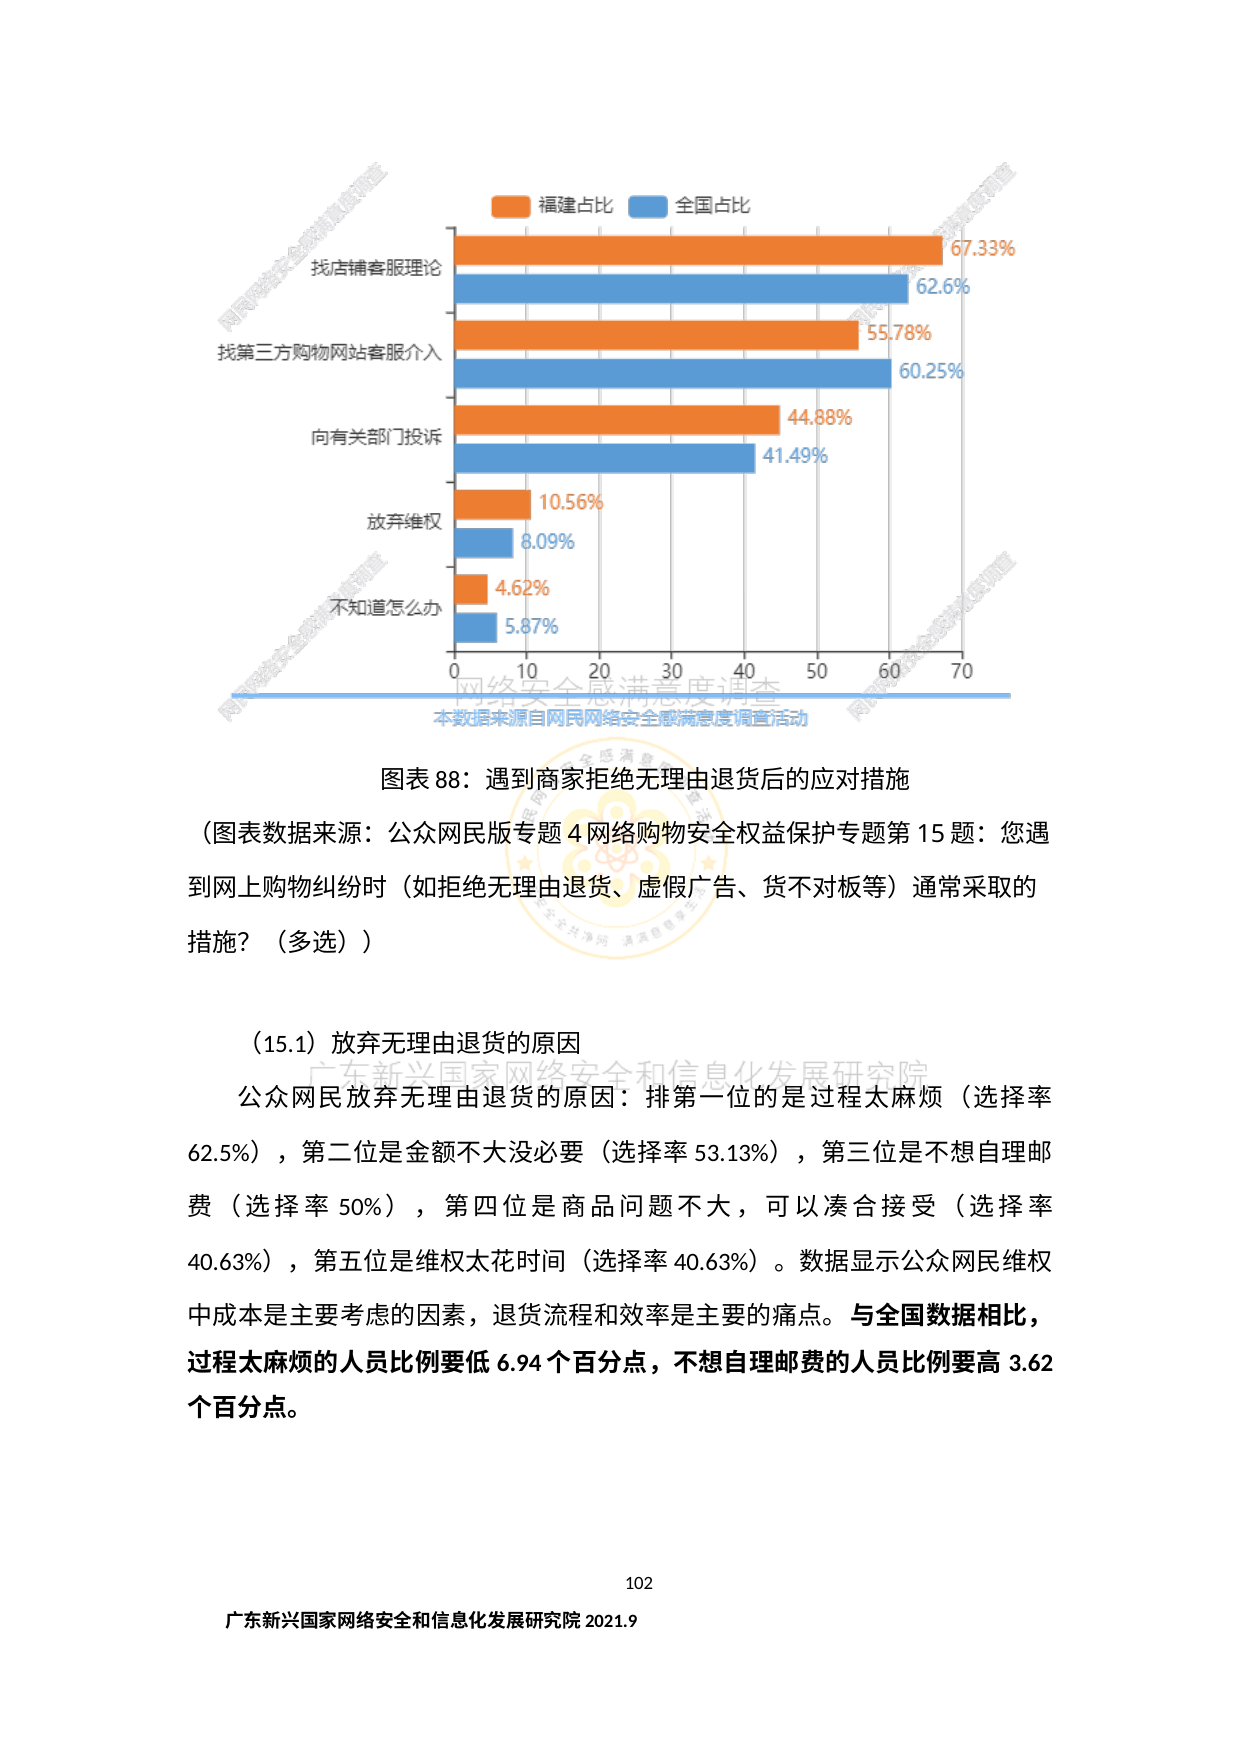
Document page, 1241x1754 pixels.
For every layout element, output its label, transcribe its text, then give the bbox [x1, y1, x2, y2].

text 公众网民放弃无理由退货的原因：排第一位的是过程太麻烦（选择率62.5%），第二位是金额不大没必要（选择率53.13%），第三位是不想自理邮费（选择率50%），第四位是商品问题不大，可以凑合接受（选择率40.63%），第五位是维权太花时间（选择率40.63%）。数据显示公众网民维权中成本是主要考虑的因素，退货流程和效率是主要的痛点。与全国数据相比，过程太麻烦的人员比例要低6.94个百分点，不想自理邮费的人员比例要高3.62个百分点。 [187, 1078, 1053, 1423]
text 图表88：遇到商家拒绝无理由退货后的应对措施 [187, 759, 1053, 795]
text （图表数据来源：公众网民版专题4网络购物安全权益保护专题第15题：您遇到网上购物纠纷时（如拒绝无理由退货、虚假广告、货不对板等）通常采取的措施？（多选）） [187, 813, 1053, 958]
picture [202, 150, 1039, 744]
text （15.1）放弃无理由退货的原因 [187, 1023, 1053, 1060]
